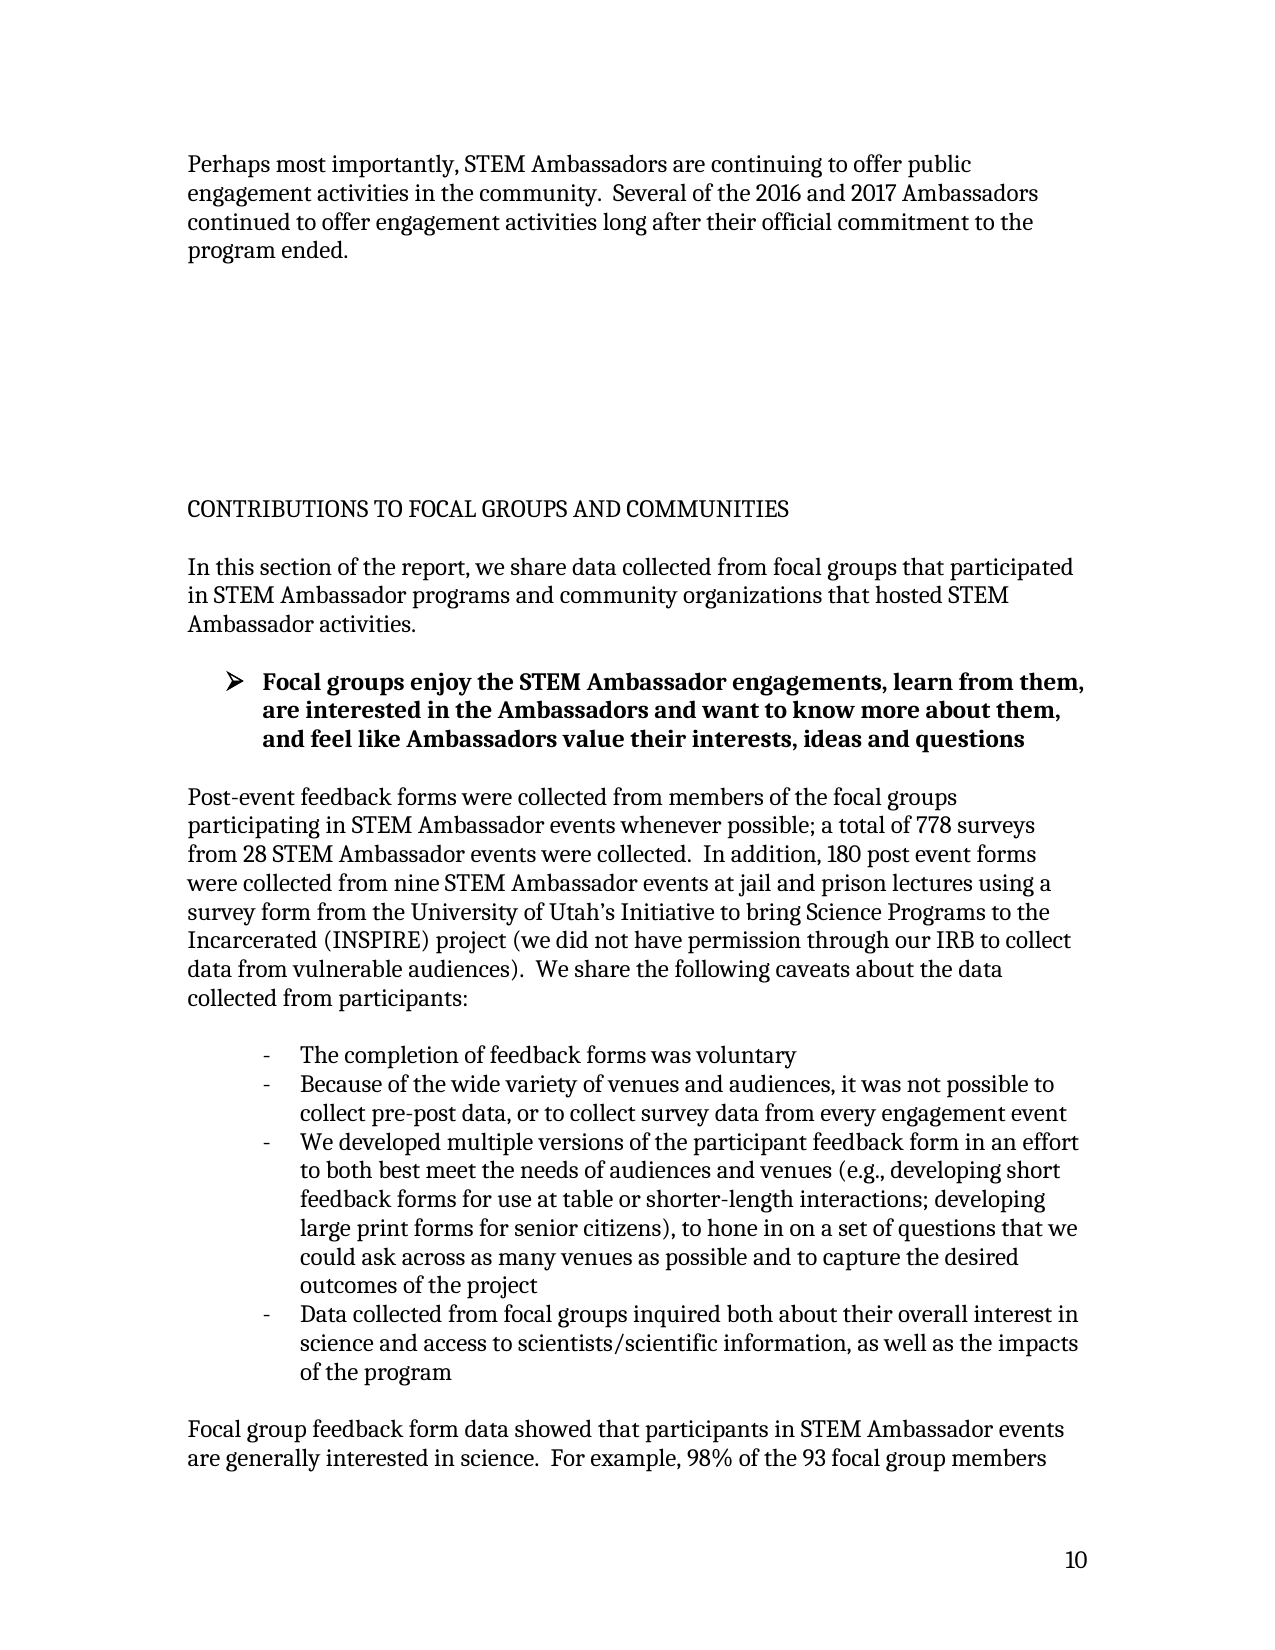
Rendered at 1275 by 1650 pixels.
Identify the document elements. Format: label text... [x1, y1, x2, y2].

text In this section of the report, we share data collected from focal groups that participated in STEM Ambassador programs and community organizations that hosted STEM Ambassador activities. [187, 552, 1087, 639]
text CONTRIBUTIONS TO FOCAL GROUPS AND COMMUNITIES [187, 495, 1087, 524]
list Because of the wide variety of venues and audiences, it was not possible to collect pre-post data, or to collect survey data from every engagement event [262, 1070, 1087, 1127]
list The completion of feedback forms was voluntary [262, 1041, 1087, 1070]
list Focal groups enjoy the STEM Ambassador engagements, learn from them, are interested in the Ambassadors and want to know more about them, and feel like Ambassadors value their interests, ideas and questions [225, 667, 1087, 754]
text Perhaps most importantly, STEM Ambassadors are continuing to offer public engagement activities in the community. Several of the 2016 and 2017 Ambassadors continued to offer engagement activities long after their official commitment to the program ended. [187, 150, 1087, 265]
list Data collected from focal groups inquired both about their overall interest in science and access to scientists/scientific information, as well as the impacts of the program [262, 1300, 1087, 1386]
text Post-event feedback forms were collected from members of the focal groups participating in STEM Ambassador events whenever possible; a total of 778 surveys from 28 STEM Ambassador events were collected. In addition, 180 post event forms were collected from nine STEM Ambassador events at jail and prison lectures using a survey form from the University of Utah’s Initiative to bring Science Programs to the Incarcerated (INSPIRE) project (we did not have permission through our IRB to collect data from vulnerable audiences). We share the following caveats about the data collected from participants: [187, 782, 1087, 1012]
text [187, 1415, 1087, 1472]
list We developed multiple versions of the participant feedback form in an effort to both best meet the needs of audiences and venues (e.g., developing short feedback forms for use at table or shorter-length interactions; developing large print forms for senior citizens), to hone in on a set of questions that we could ask across as many venues as possible and to capture the desired outcomes of the project [262, 1127, 1087, 1300]
